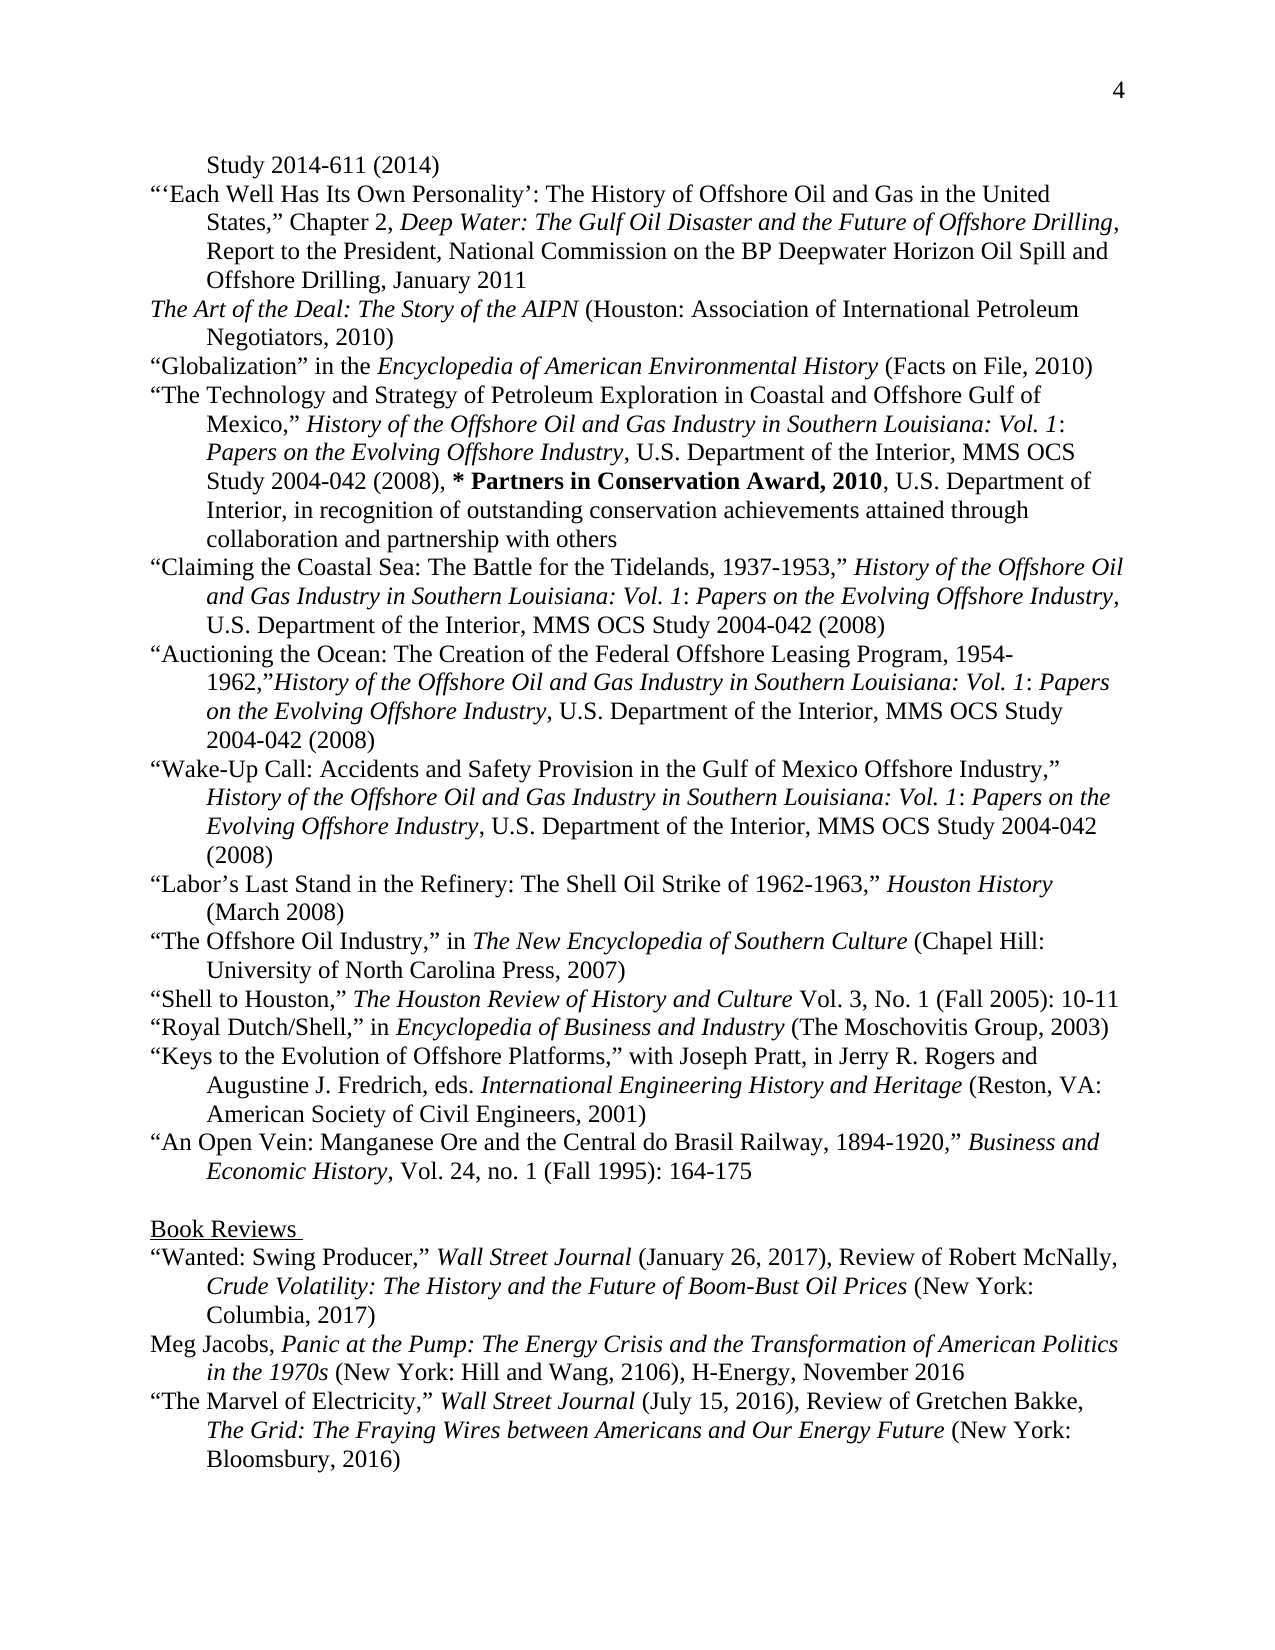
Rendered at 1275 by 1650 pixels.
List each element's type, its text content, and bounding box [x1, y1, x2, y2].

text “The Marvel of Electricity,” Wall Street Journal (July 15, 2016), Review of Gretchen Bakke, The Grid: The Fraying Wires between Americans and Our Energy Future (New York: Bloomsbury, 2016) [150, 1386, 1125, 1472]
text “Keys to the Evolution of Offshore Platforms,” with Joseph Pratt, in Jerry R. Rogers and Augustine J. Fredrich, eds. International Engineering History and Heritage (Reston, VA: American Society of Civil Engineers, 2001) [150, 1041, 1125, 1127]
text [150, 150, 1125, 179]
text “Auctioning the Ocean: The Creation of the Federal Offshore Leasing Program, 1954-1962,”History of the Offshore Oil and Gas Industry in Southern Louisiana: Vol. 1: Papers on the Evolving Offshore Industry, U.S. Department of the Interior, MMS OCS Study 2004-042 (2008) [150, 639, 1125, 754]
text “The Technology and Strategy of Petroleum Exploration in Coastal and Offshore Gulf of Mexico,” History of the Offshore Oil and Gas Industry in Southern Louisiana: Vol. 1: Papers on the Evolving Offshore Industry, U.S. Department of the Interior, MMS OCS Study 2004-042 (2008), * Partners in Conservation Award, 2010, U.S. Department of Interior, in recognition of outstanding conservation achievements attained through collaboration and partnership with others [150, 380, 1125, 552]
text “The Offshore Oil Industry,” in The New Encyclopedia of Southern Culture (Chapel Hill: University of North Carolina Press, 2007) [150, 926, 1125, 984]
text “Wake-Up Call: Accidents and Safety Provision in the Gulf of Mexico Offshore Industry,” History of the Offshore Oil and Gas Industry in Southern Louisiana: Vol. 1: Papers on the Evolving Offshore Industry, U.S. Department of the Interior, MMS OCS Study 2004-042 (2008) [150, 754, 1125, 869]
text “Royal Dutch/Shell,” in Encyclopedia of Business and Industry (The Moschovitis Group, 2003) [150, 1012, 1125, 1041]
text The Art of the Deal: The Story of the AIPN (Houston: Association of International Petroleum Negotiators, 2010) [150, 294, 1125, 351]
text “Shell to Houston,” The Houston Review of History and Culture Vol. 3, No. 1 (Fall 2005): 10-11 [150, 984, 1125, 1012]
text “Wanted: Swing Producer,” Wall Street Journal (January 26, 2017), Review of Robert McNally, Crude Volatility: The History and the Future of Boom-Bust Oil Prices (New York: Columbia, 2017) [150, 1242, 1125, 1329]
text “Labor’s Last Stand in the Refinery: The Shell Oil Strike of 1962-1963,” Houston History (March 2008) [150, 869, 1125, 926]
text Book Reviews [150, 1214, 1125, 1242]
text “‘Each Well Has Its Own Personality’: The History of Offshore Oil and Gas in the United States,” Chapter 2, Deep Water: The Gulf Oil Disaster and the Future of Offshore Drilling, Report to the President, National Commission on the BP Deepwater Horizon Oil Spill and Offshore Drilling, January 2011 [150, 179, 1125, 294]
text “Claiming the Coastal Sea: The Battle for the Tidelands, 1937-1953,” History of the Offshore Oil and Gas Industry in Southern Louisiana: Vol. 1: Papers on the Evolving Offshore Industry, U.S. Department of the Interior, MMS OCS Study 2004-042 (2008) [150, 552, 1125, 639]
text “Globalization” in the Encyclopedia of American Environmental History (Facts on File, 2010) [150, 351, 1125, 380]
text “An Open Vein: Manganese Ore and the Central do Brasil Railway, 1894-1920,” Business and Economic History, Vol. 24, no. 1 (Fall 1995): 164-175 [150, 1127, 1125, 1185]
text Meg Jacobs, Panic at the Pump: The Energy Crisis and the Transformation of American Politics in the 1970s (New York: Hill and Wang, 2106), H-Energy, November 2016 [150, 1329, 1125, 1386]
